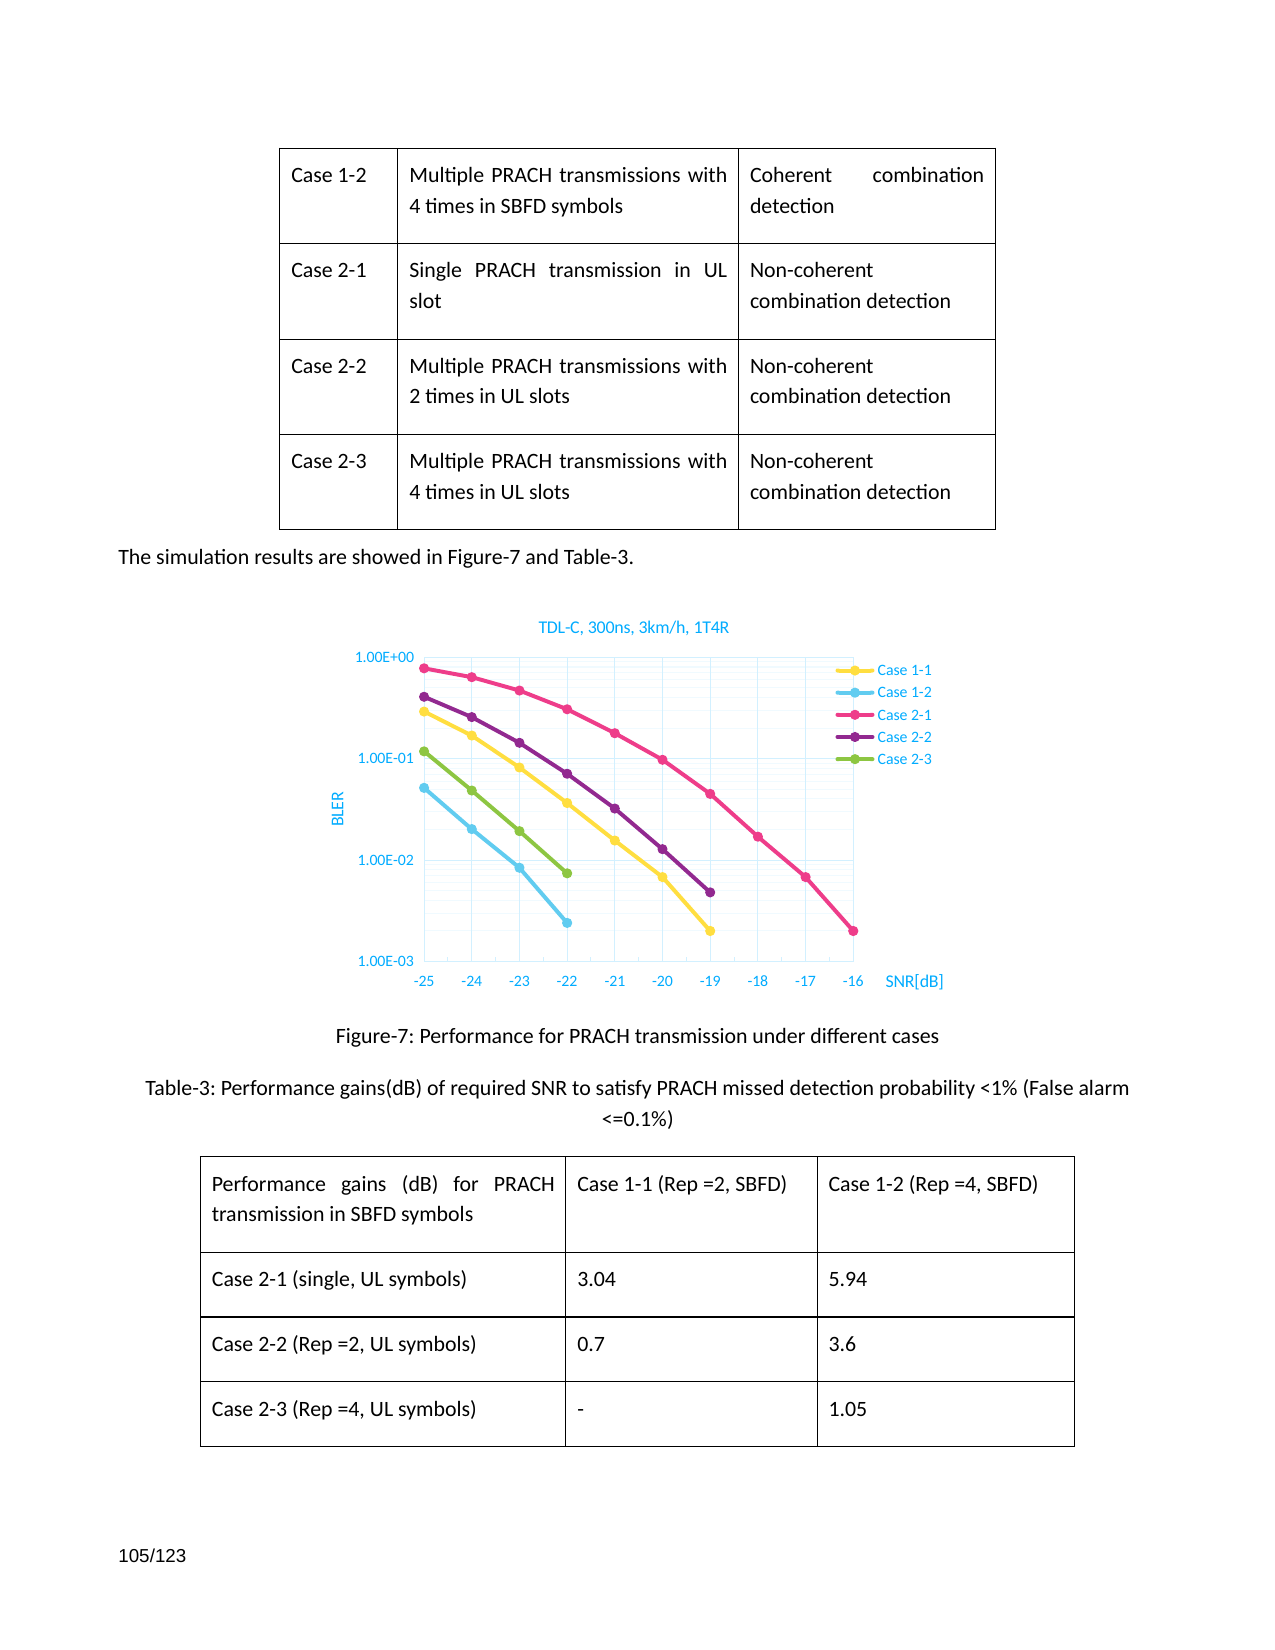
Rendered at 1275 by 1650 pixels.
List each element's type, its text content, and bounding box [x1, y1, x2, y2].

table_cell 0.7 [566, 1318, 817, 1381]
table_cell Case 2-2 (Rep =2, UL symbols) [201, 1318, 565, 1381]
table_cell Multiple PRACH transmissions with 4 times in UL slots [398, 435, 738, 529]
text Figure-7: Performance for PRACH transmission under different cases [118, 1023, 1157, 1049]
table_cell Case 2-1 [280, 244, 397, 338]
table_cell Multiple PRACH transmissions with 4 times in SBFD symbols [398, 149, 738, 243]
table_cell Case 2-1 (single, UL symbols) [201, 1253, 565, 1316]
table_header Performance gains (dB) for PRACH transmission in SBFD symbols [201, 1157, 565, 1252]
table_cell 3.04 [566, 1253, 817, 1316]
table_header Case 1-1 (Rep =2, SBFD) [566, 1157, 817, 1252]
table_cell Multiple PRACH transmissions with 2 times in UL slots [398, 340, 738, 434]
table_header Case 1-2 (Rep =4, SBFD) [818, 1157, 1074, 1252]
table_cell 5.94 [818, 1253, 1074, 1316]
table_cell Non-coherent combination detection [739, 244, 995, 338]
table_cell Case 2-3 (Rep =4, UL symbols) [201, 1382, 565, 1446]
table_cell Non-coherent combination detection [739, 435, 995, 529]
table_cell Single PRACH transmission in UL slot [398, 244, 738, 338]
table_cell Case 2-2 [280, 340, 397, 434]
table_cell Non-coherent combination detection [739, 340, 995, 434]
table_cell - [566, 1382, 817, 1446]
table_cell 3.6 [818, 1318, 1074, 1381]
picture [390, 653, 400, 661]
table_cell Case 1-2 [280, 149, 397, 243]
text Table-3: Performance gains(dB) of required SNR to satisfy PRACH missed detection probability <1% (False alarm <=0.1%) [118, 1074, 1157, 1131]
table_cell 1.05 [818, 1382, 1074, 1446]
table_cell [739, 149, 995, 243]
text The simulation results are showed in Figure-7 and Table-3. [118, 543, 1157, 569]
table_cell Case 2-3 [280, 435, 397, 529]
